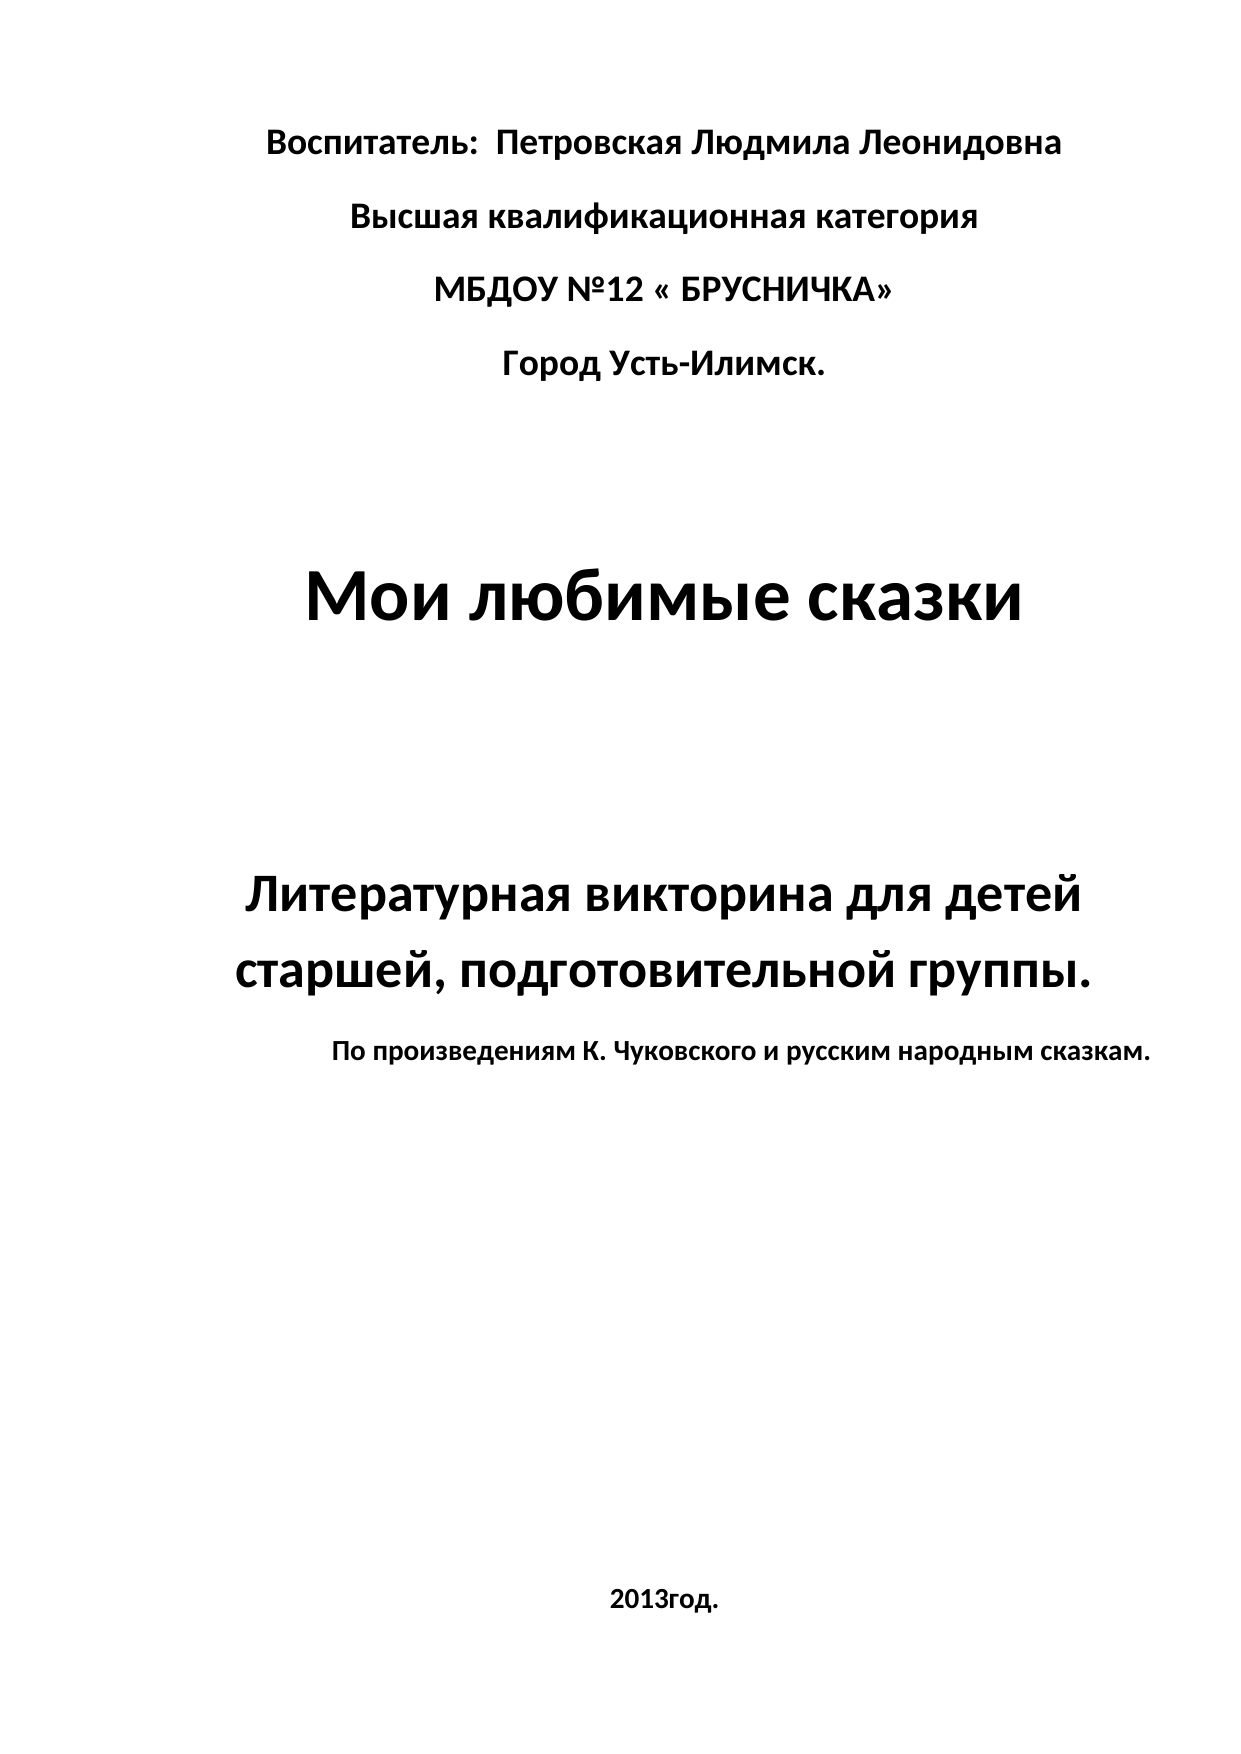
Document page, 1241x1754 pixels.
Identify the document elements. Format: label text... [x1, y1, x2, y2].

text Воспитатель: Петровская Людмила Леонидовна [177, 118, 1152, 164]
text Город Усть-Илимск. [177, 339, 1152, 384]
text МБДОУ №12 « БРУСНИЧКА» [177, 265, 1152, 311]
text Мои любимые сказки [177, 548, 1152, 639]
text Высшая квалификационная категория [177, 192, 1152, 237]
text По произведениям К. Чуковского и русским народным сказкам. [177, 1032, 1152, 1067]
text 2013год. [177, 1580, 1152, 1616]
text Литературная викторина для детей старшей, подготовительной группы. [177, 859, 1152, 1001]
